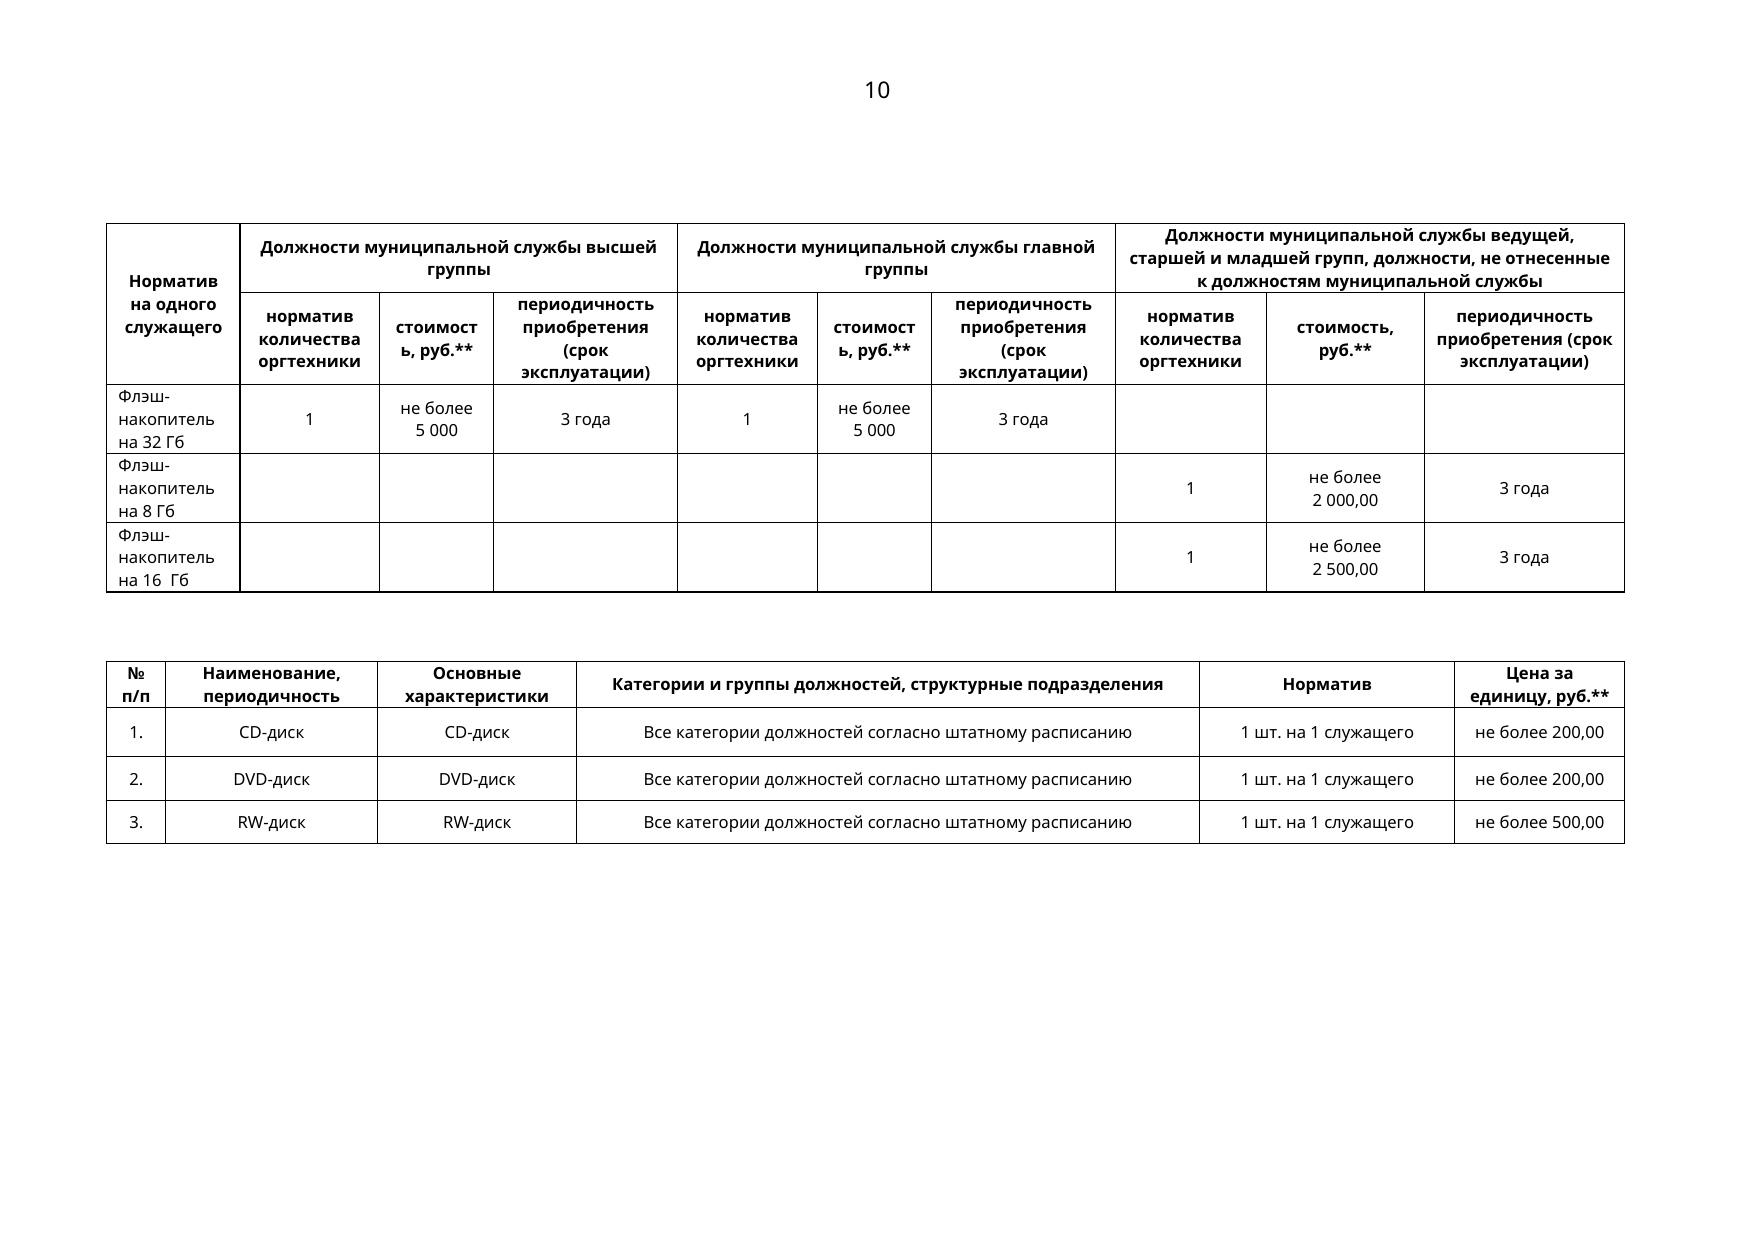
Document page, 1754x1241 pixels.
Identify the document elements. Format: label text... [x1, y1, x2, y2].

table_cell периодичность приобретения (срок эксплуатации) [494, 293, 677, 384]
table_cell RW-диск [378, 801, 576, 843]
table_cell 1. [107, 708, 165, 756]
table_header Должности муниципальной службы главной группы [678, 224, 1115, 292]
table_cell не более 5 000 [380, 385, 493, 453]
table_cell 1 шт. на 1 служащего [1200, 801, 1454, 843]
table_cell не более 200,00 [1455, 757, 1624, 800]
table_cell не более 2 500,00 [1267, 523, 1424, 591]
table_cell 3 года [494, 385, 677, 453]
table_cell 1 [241, 385, 379, 453]
table_cell не более 500,00 [1455, 801, 1624, 843]
table_cell 1 шт. на 1 служащего [1200, 757, 1454, 800]
table_cell 3. [107, 801, 165, 843]
table_cell Все категории должностей согласно штатному расписанию [577, 708, 1199, 756]
table_cell [241, 523, 379, 591]
table_cell [678, 454, 817, 522]
table_header Наименование, периодичность [166, 662, 377, 707]
table_cell 1 [1116, 454, 1266, 522]
table_header Должности муниципальной службы ведущей, старшей и младшей групп, должности, не отнесенные к должностям муниципальной службы [1116, 224, 1624, 292]
table_cell [932, 454, 1115, 522]
table_cell [1425, 385, 1624, 453]
table_cell норматив количества оргтехники [678, 293, 817, 384]
table_header Норматив [1200, 662, 1454, 707]
table_cell Флэш-накопитель на 32 Гб [107, 385, 239, 453]
table_cell 3 года [932, 385, 1115, 453]
table_cell Все категории должностей согласно штатному расписанию [577, 757, 1199, 800]
table_cell DVD-диск [378, 757, 576, 800]
table_cell [1267, 385, 1424, 453]
table_cell CD-диск [378, 708, 576, 756]
table_cell [818, 454, 931, 522]
table_cell Флэш-накопитель на 16 Гб [107, 523, 239, 591]
table_cell DVD-диск [166, 757, 377, 800]
table_cell [380, 523, 493, 591]
table_header Цена за единицу, руб.** [1455, 662, 1624, 707]
table_cell [678, 523, 817, 591]
table_cell [494, 454, 677, 522]
table_cell стоимость, руб.** [818, 293, 931, 384]
table_cell [241, 454, 379, 522]
table_cell 3 года [1425, 454, 1624, 522]
table_cell 3 года [1425, 523, 1624, 591]
table_cell стоимость, руб.** [380, 293, 493, 384]
table_cell не более 200,00 [1455, 708, 1624, 756]
table_cell Флэш-накопитель на 8 Гб [107, 454, 239, 522]
table_cell норматив количества оргтехники [241, 293, 379, 384]
table_cell [380, 454, 493, 522]
table_cell CD-диск [166, 708, 377, 756]
table_cell 1 [1116, 523, 1266, 591]
table_cell стоимость, руб.** [1267, 293, 1424, 384]
table_cell [932, 523, 1115, 591]
table_cell RW-диск [166, 801, 377, 843]
table_header № п/п [107, 662, 165, 707]
table_cell норматив количества оргтехники [1116, 293, 1266, 384]
table_header Должности муниципальной службы высшей группы [241, 224, 677, 292]
table_cell 1 [678, 385, 817, 453]
table_header Основные характеристики [378, 662, 576, 707]
table_header Категории и группы должностей, структурные подразделения [577, 662, 1199, 707]
table_header Норматив на одного служащего [107, 224, 239, 384]
table_cell Все категории должностей согласно штатному расписанию [577, 801, 1199, 843]
table_cell [1116, 385, 1266, 453]
table_cell периодичность приобретения (срок эксплуатации) [1425, 293, 1624, 384]
table_cell 2. [107, 757, 165, 800]
table_cell [494, 523, 677, 591]
table_cell не более 5 000 [818, 385, 931, 453]
table_cell 1 шт. на 1 служащего [1200, 708, 1454, 756]
table_cell периодичность приобретения (срок эксплуатации) [932, 293, 1115, 384]
table_cell не более 2 000,00 [1267, 454, 1424, 522]
table_cell [818, 523, 931, 591]
